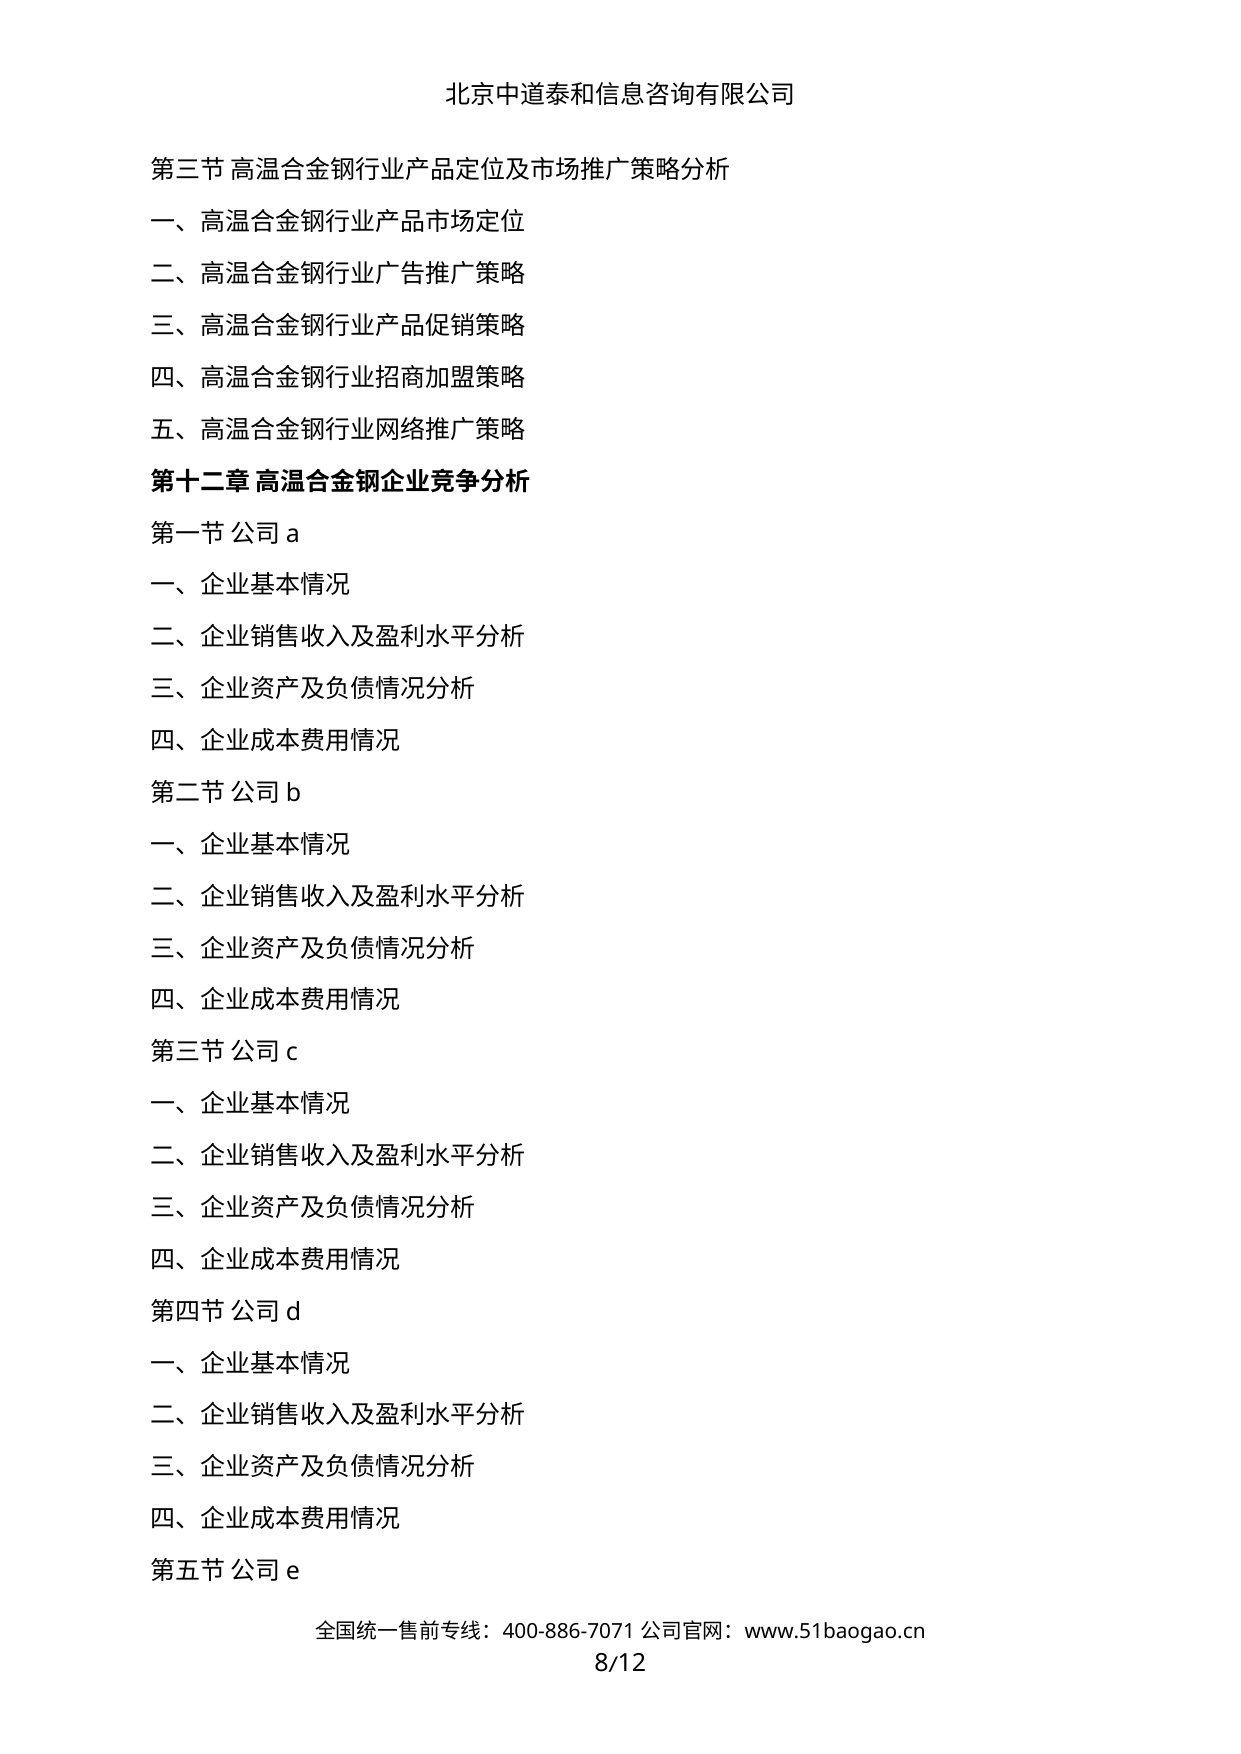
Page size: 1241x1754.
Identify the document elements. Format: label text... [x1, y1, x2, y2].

text 二、高温合金钢行业广告推广策略 [150, 254, 1090, 290]
text 四、企业成本费用情况 [150, 980, 1090, 1016]
text 一、企业基本情况 [150, 824, 1090, 861]
text 三、企业资产及负债情况分析 [150, 1187, 1090, 1224]
text 第一节 公司a [150, 513, 1090, 549]
text 四、企业成本费用情况 [150, 1239, 1090, 1276]
text 第十二章 高温合金钢企业竞争分析 [150, 461, 1090, 497]
text 第二节 公司b [150, 772, 1090, 809]
text 第三节 公司c [150, 1032, 1090, 1068]
text 二、企业销售收入及盈利水平分析 [150, 617, 1090, 653]
text 一、企业基本情况 [150, 1084, 1090, 1120]
text 五、高温合金钢行业网络推广策略 [150, 409, 1090, 446]
text 二、企业销售收入及盈利水平分析 [150, 876, 1090, 912]
text 二、企业销售收入及盈利水平分析 [150, 1136, 1090, 1172]
text 三、企业资产及负债情况分析 [150, 669, 1090, 705]
text 四、企业成本费用情况 [150, 1499, 1090, 1535]
text 三、企业资产及负债情况分析 [150, 928, 1090, 964]
text 一、企业基本情况 [150, 1343, 1090, 1379]
text 四、高温合金钢行业招商加盟策略 [150, 357, 1090, 394]
text 第五节 公司e [150, 1551, 1090, 1587]
text 四、企业成本费用情况 [150, 721, 1090, 757]
text 第四节 公司d [150, 1291, 1090, 1327]
text 一、高温合金钢行业产品市场定位 [150, 202, 1090, 238]
text 三、企业资产及负债情况分析 [150, 1447, 1090, 1483]
text 第三节 高温合金钢行业产品定位及市场推广策略分析 [150, 150, 1090, 186]
text 二、企业销售收入及盈利水平分析 [150, 1395, 1090, 1431]
text 三、高温合金钢行业产品促销策略 [150, 306, 1090, 342]
text 一、企业基本情况 [150, 565, 1090, 601]
